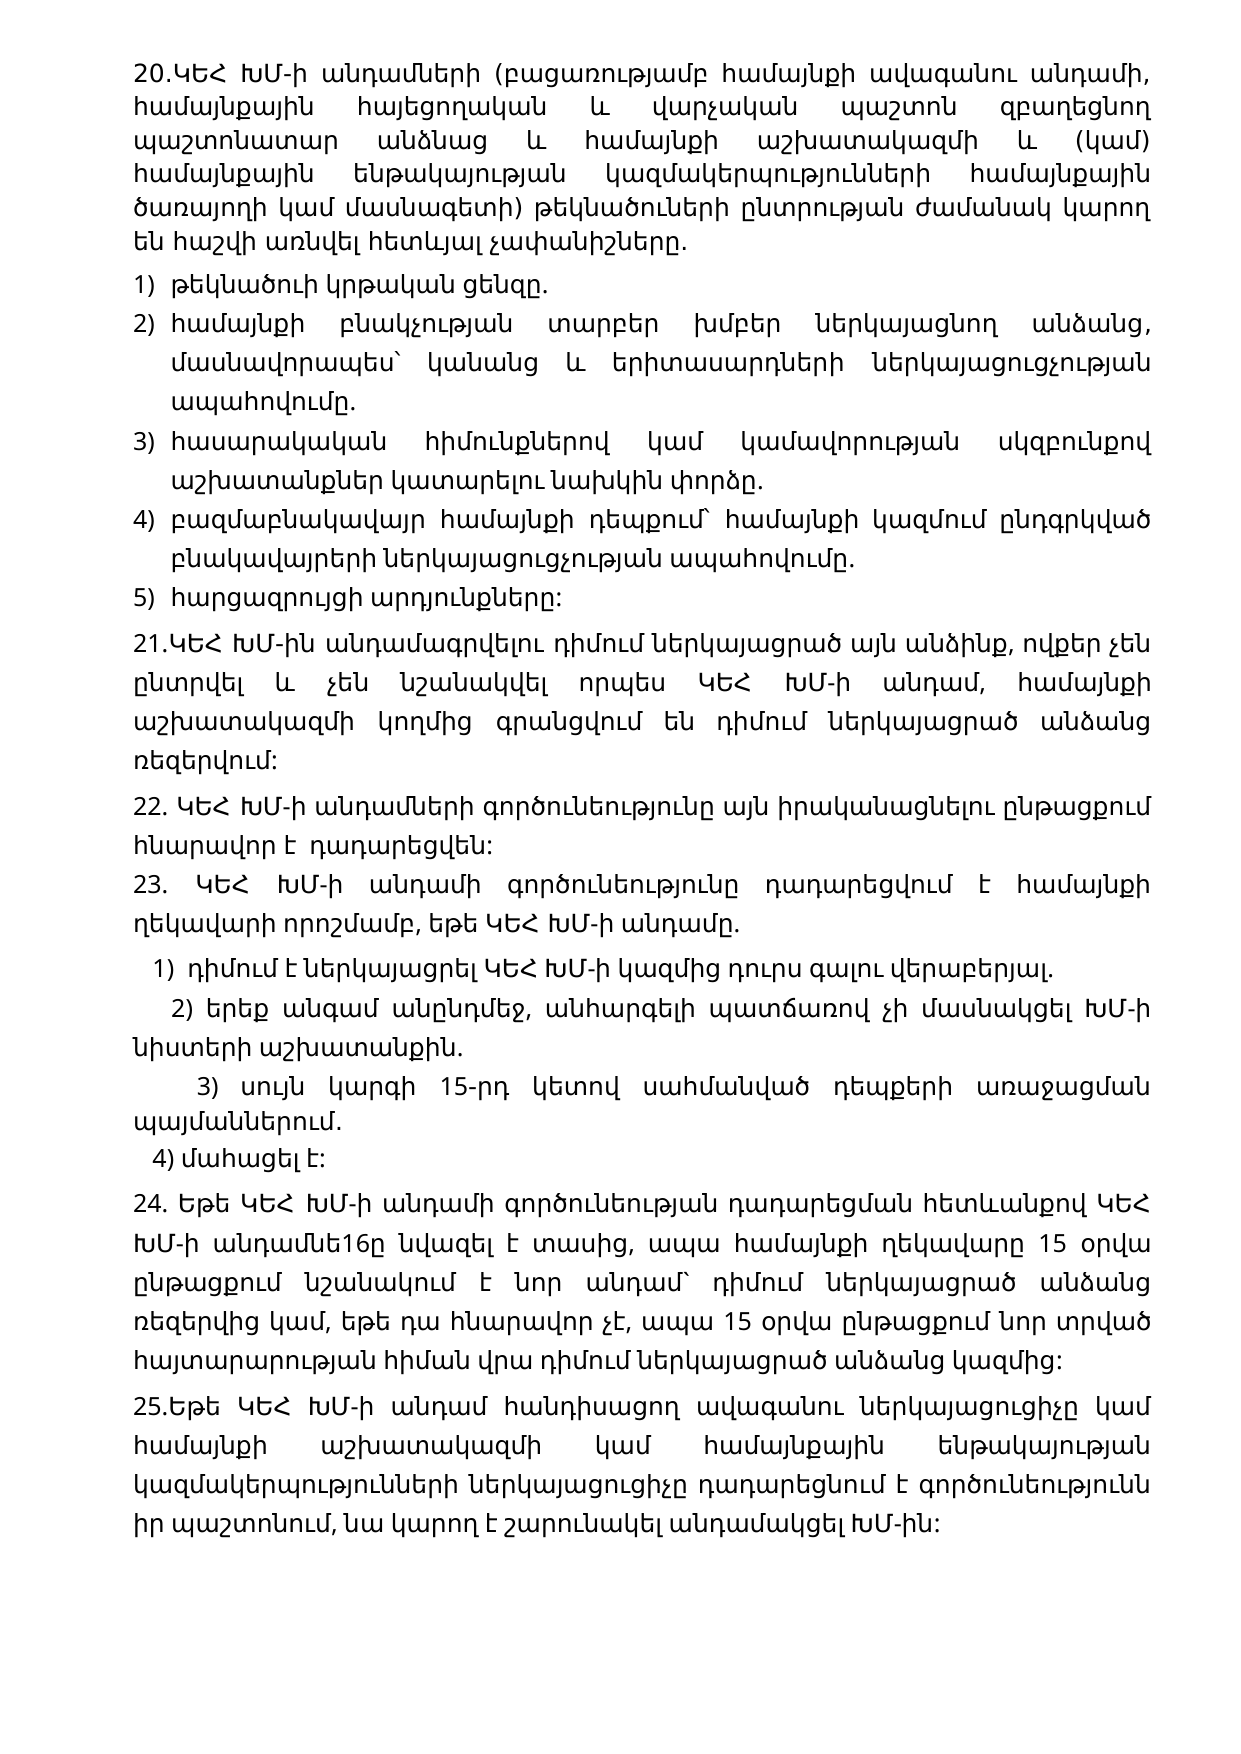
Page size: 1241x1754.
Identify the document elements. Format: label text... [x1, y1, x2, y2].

list հարցազրույցի արդյունքները: [133, 580, 1152, 614]
text 2) երեք անգամ անընդմեջ, անհարգելի պատճառով չի մասնակցել ԽՄ-ի նիստերի աշխատանքին. [133, 990, 1152, 1063]
text 24. Եթե ԿԵՀ ԽՄ-ի անդամի գործունեության դադարեցման հետևանքով ԿԵՀ ԽՄ-ի անդամնե16ը նվազել է տասից, ապա համայնքի ղեկավարը 15 օրվա ընթացքում նշանակում է նոր անդամ` դիմում ներկայացրած անձանց ռեզերվից կամ, եթե դա հնարավոր չէ, ապա 15 օրվա ընթացքում նոր տրված հայտարարության հիման վրա դիմում ներկայացրած անձանց կազմից: [133, 1186, 1152, 1377]
text 21.ԿԵՀ ԽՄ-ին անդամագրվելու դիմում ներկայացրած այն անձինք, ովքեր չեն ընտրվել և չեն նշանակվել որպես ԿԵՀ ԽՄ-ի անդամ, համայնքի աշխատակազմի կողմից գրանցվում են դիմում ներկայացրած անձանց ռեզերվում: [133, 625, 1152, 777]
list համայնքի բնակչության տարբեր խմբեր ներկայացնող անձանց, մասնավորապես՝ կանանց և երիտասարդների ներկայացուցչության ապահովումը. [133, 306, 1152, 418]
text 20.ԿԵՀ ԽՄ-ի անդամների (բացառությամբ համայնքի ավագանու անդամի, համայնքային հայեցողական և վարչական պաշտոն զբաղեցնող պաշտոնատար անձնաց և համայնքի աշխատակազմի և (կամ) համայնքային ենթակայության կազմակերպությունների համայնքային ծառայողի կամ մասնագետի) թեկնածուների ընտրության ժամանակ կարող են հաշվի առնվել հետևյալ չափանիշները. [133, 59, 1152, 256]
text 3) սույն կարգի 15-րդ կետով սահմանված դեպքերի առաջացման պայմաններում․ [133, 1069, 1152, 1136]
text 25.Եթե ԿԵՀ ԽՄ-ի անդամ հանդիսացող ավագանու ներկայացուցիչը կամ համայնքի աշխատակազմի կամ համայնքային ենթակայության կազմակերպությունների ներկայացուցիչը դադարեցնում է գործունեությունն իր պաշտոնում, նա կարող է շարունակել անդամակցել ԽՄ-ին: [133, 1388, 1152, 1540]
text 22. ԿԵՀ ԽՄ-ի անդամների գործունեությունը այն իրականացնելու ընթացքում հնարավոր է դադարեցվեն: [133, 788, 1152, 861]
text 23. ԿԵՀ ԽՄ-ի անդամի գործունեությունը դադարեցվում է համայնքի ղեկավարի որոշմամբ, եթե ԿԵՀ ԽՄ-ի անդամը. [133, 867, 1152, 940]
text 4) մահացել է: [133, 1141, 1152, 1175]
text 1) դիմում է ներկայացրել ԿԵՀ ԽՄ-ի կազմից դուրս գալու վերաբերյալ. [133, 951, 1152, 985]
list թեկնածուի կրթական ցենզը. [133, 267, 1152, 301]
list հասարակական հիմունքներով կամ կամավորության սկզբունքով աշխատանքներ կատարելու նախկին փորձը. [133, 423, 1152, 496]
list բազմաբնակավայր համայնքի դեպքում՝ համայնքի կազմում ընդգրկված բնակավայրերի ներկայացուցչության ապահովումը. [133, 502, 1152, 575]
